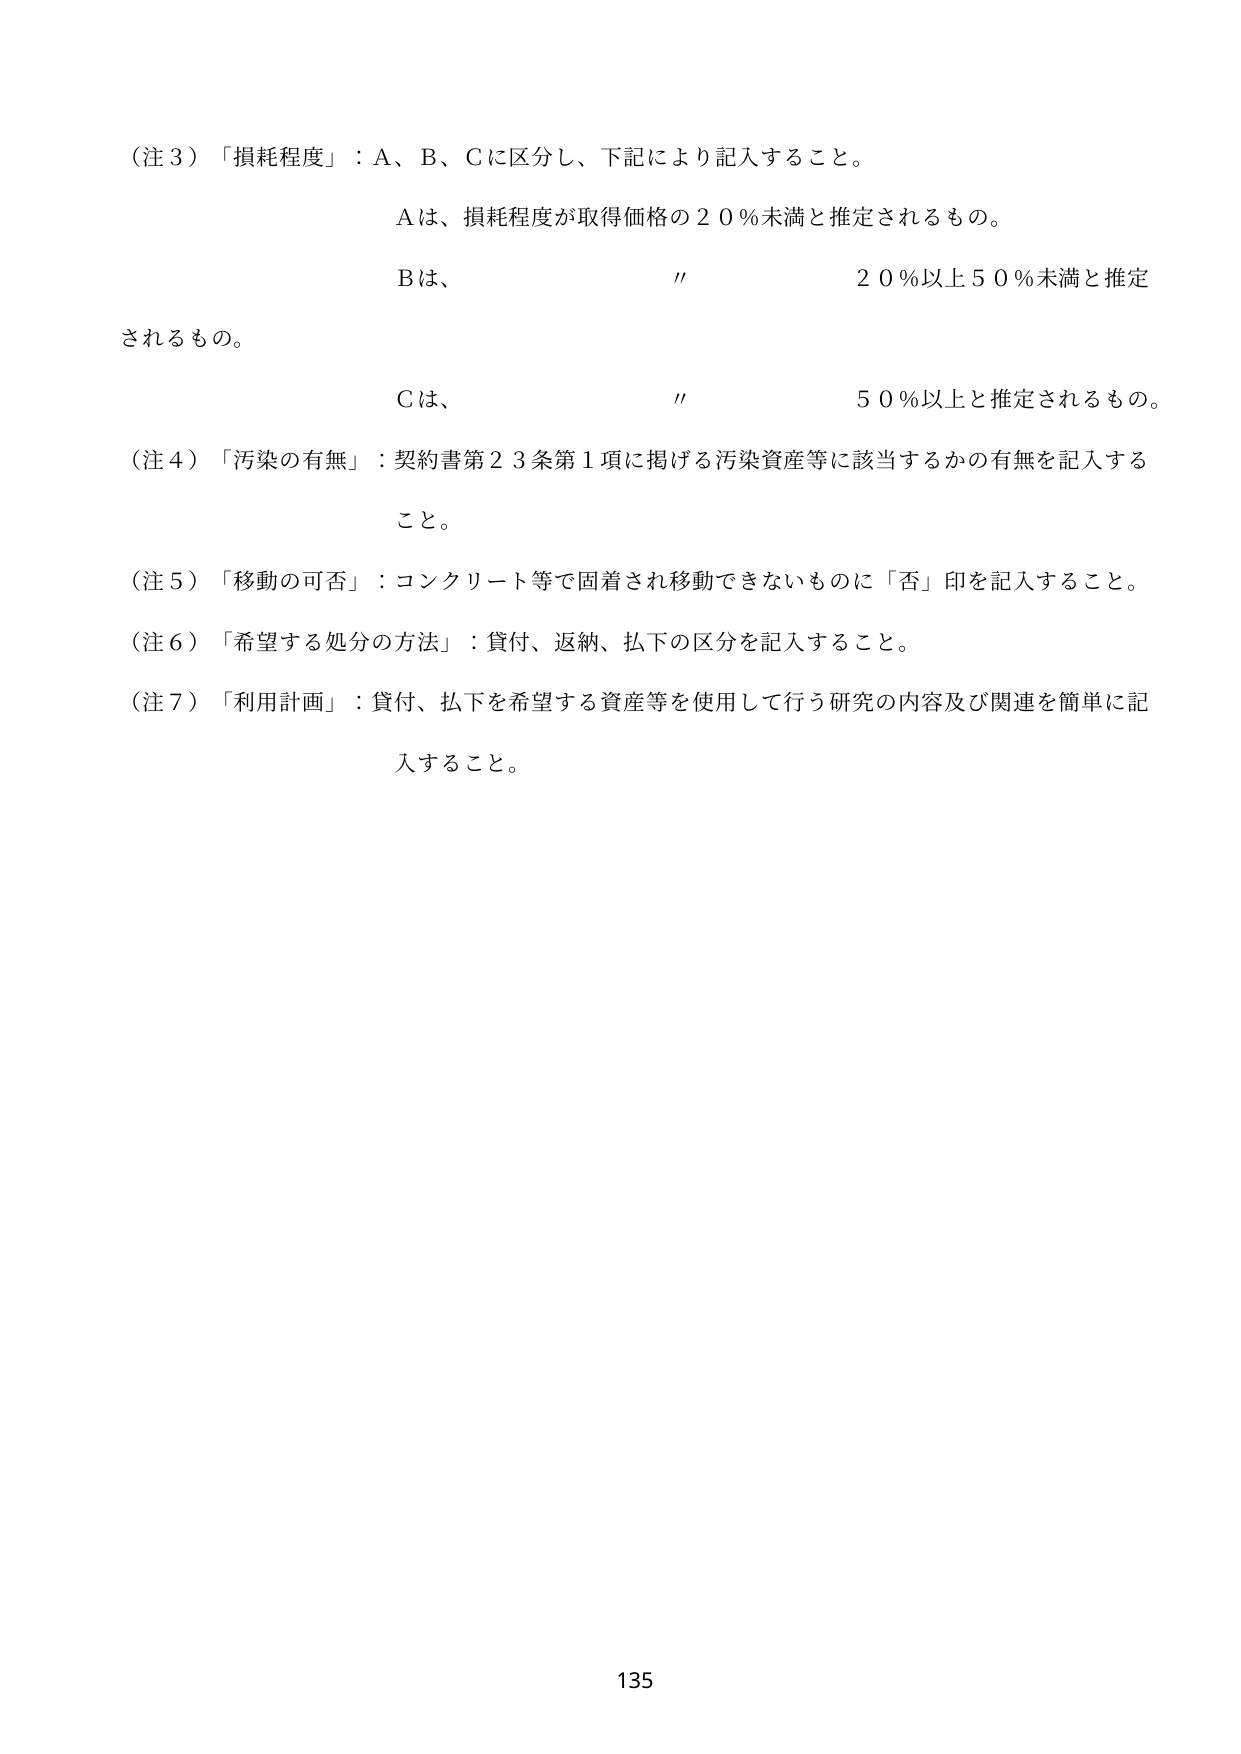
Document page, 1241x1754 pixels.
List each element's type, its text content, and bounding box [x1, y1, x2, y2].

text （注５）「移動の可否」：コンクリート等で固着され移動できないものに「否」印を記入すること。 [119, 549, 1150, 610]
text Ｃは、 〃 ５０％以上と推定されるもの。 [119, 368, 1150, 428]
text （注４）「汚染の有無」：契約書第２３条第１項に掲げる汚染資産等に該当するかの有無を記入すること。 [119, 428, 1150, 549]
text （注３）「損耗程度」：Ａ、Ｂ、Ｃに区分し、下記により記入すること。 [119, 125, 1150, 186]
text Ｂは、 〃 ２０％以上５０％未満と推定されるもの。 [119, 246, 1150, 368]
text （注７）「利用計画」：貸付、払下を希望する資産等を使用して行う研究の内容及び関連を簡単に記入すること。 [119, 671, 1150, 792]
text （注６）「希望する処分の方法」：貸付、返納、払下の区分を記入すること。 [119, 610, 1150, 671]
text Ａは、損耗程度が取得価格の２０％未満と推定されるもの。 [119, 186, 1150, 246]
